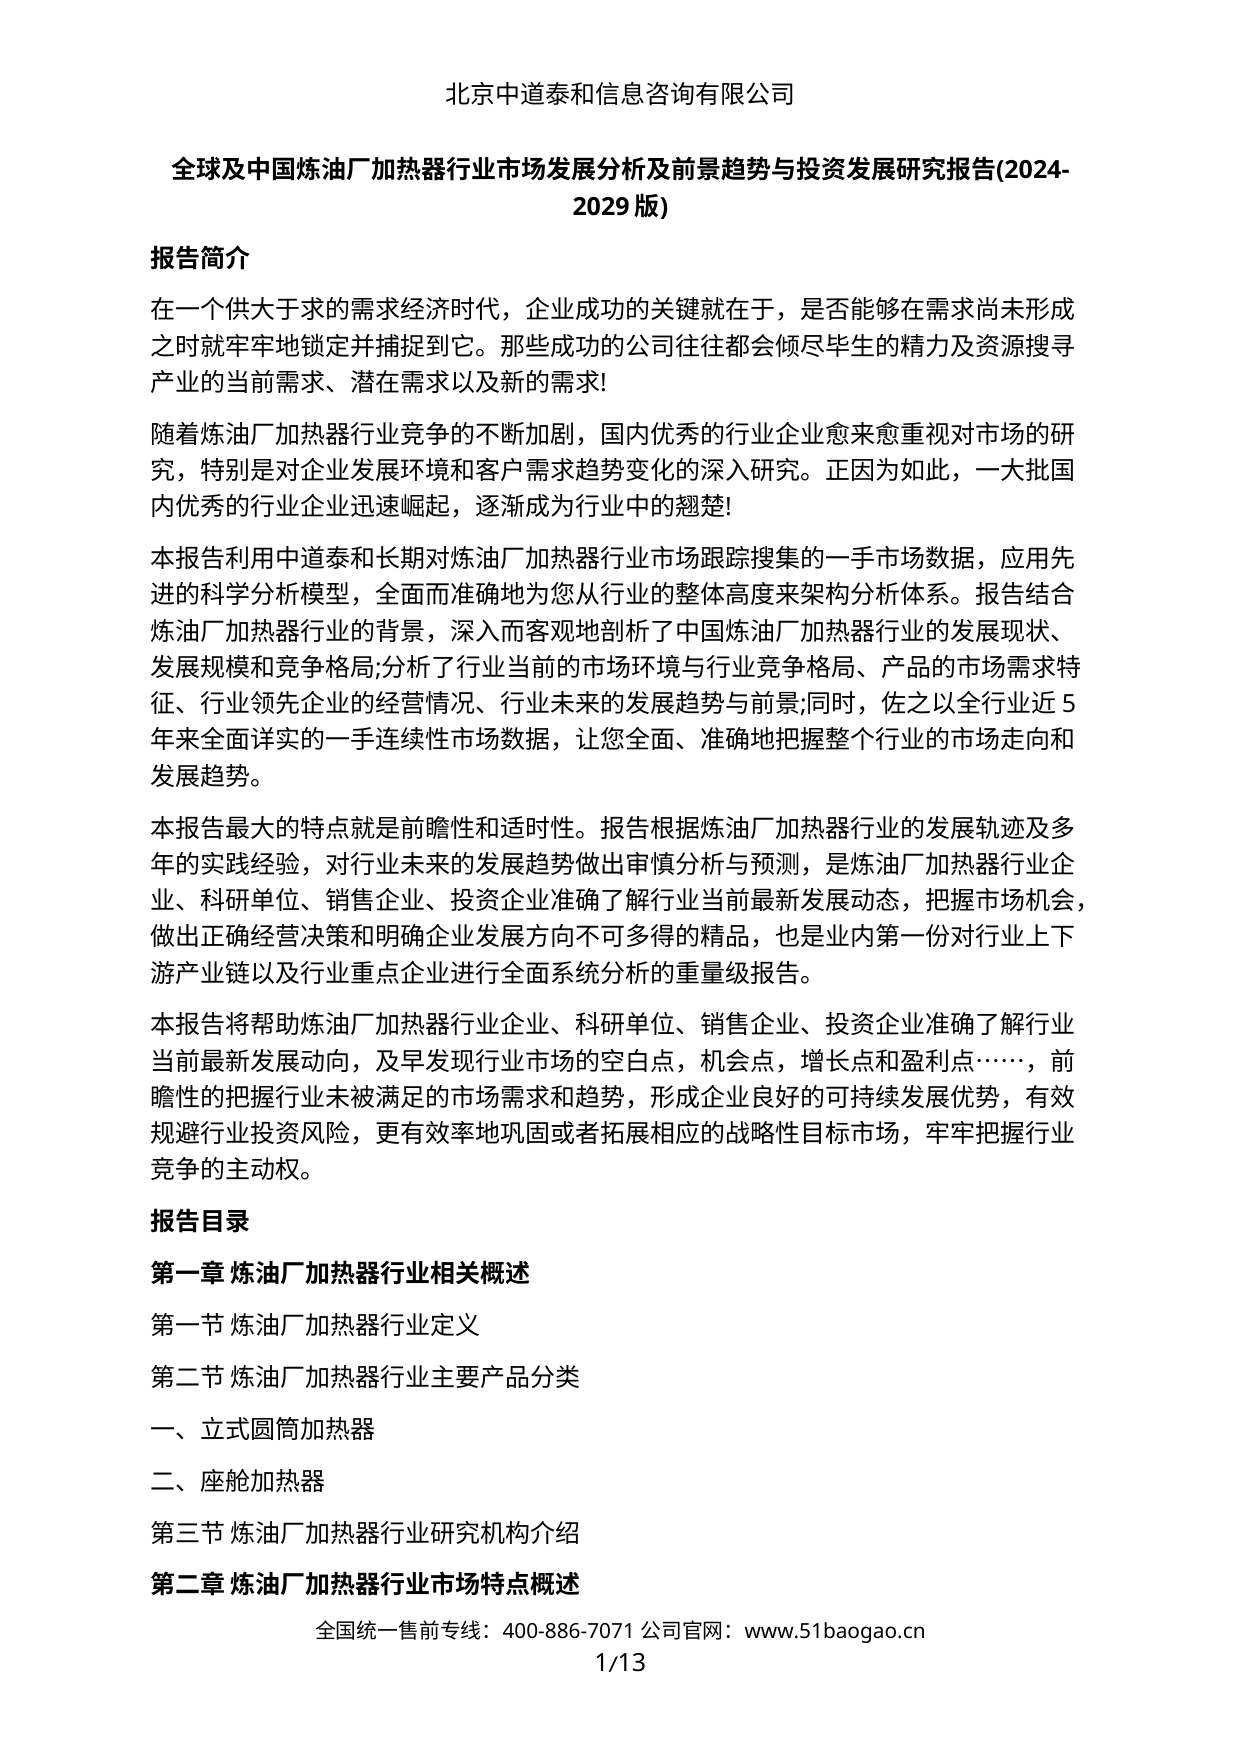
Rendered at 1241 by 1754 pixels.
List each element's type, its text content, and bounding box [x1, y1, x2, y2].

text 一、立式圆筒加热器 [150, 1409, 1090, 1446]
text 本报告利用中道泰和长期对炼油厂加热器行业市场跟踪搜集的一手市场数据，应用先进的科学分析模型，全面而准确地为您从行业的整体高度来架构分析体系。报告结合炼油厂加热器行业的背景，深入而客观地剖析了中国炼油厂加热器行业的发展现状、发展规模和竞争格局;分析了行业当前的市场环境与行业竞争格局、产品的市场需求特征、行业领先企业的经营情况、行业未来的发展趋势与前景;同时，佐之以全行业近5年来全面详实的一手连续性市场数据，让您全面、准确地把握整个行业的市场走向和发展趋势。 [150, 539, 1090, 792]
text 第一章 炼油厂加热器行业相关概述 [150, 1254, 1090, 1290]
text 在一个供大于求的需求经济时代，企业成功的关键就在于，是否能够在需求尚未形成之时就牢牢地锁定并捕捉到它。那些成功的公司往往都会倾尽毕生的精力及资源搜寻产业的当前需求、潜在需求以及新的需求! [150, 290, 1090, 399]
text 随着炼油厂加热器行业竞争的不断加剧，国内优秀的行业企业愈来愈重视对市场的研究，特别是对企业发展环境和客户需求趋势变化的深入研究。正因为如此，一大批国内优秀的行业企业迅速崛起，逐渐成为行业中的翘楚! [150, 414, 1090, 523]
text 本报告将帮助炼油厂加热器行业企业、科研单位、销售企业、投资企业准确了解行业当前最新发展动向，及早发现行业市场的空白点，机会点，增长点和盈利点……，前瞻性的把握行业未被满足的市场需求和趋势，形成企业良好的可持续发展优势，有效规避行业投资风险，更有效率地巩固或者拓展相应的战略性目标市场，牢牢把握行业竞争的主动权。 [150, 1005, 1090, 1186]
text 第三节 炼油厂加热器行业研究机构介绍 [150, 1513, 1090, 1549]
text 全球及中国炼油厂加热器行业市场发展分析及前景趋势与投资发展研究报告(2024-2029版) [150, 150, 1090, 222]
text 二、座舱加热器 [150, 1461, 1090, 1497]
text 第一节 炼油厂加热器行业定义 [150, 1306, 1090, 1342]
text 第二章 炼油厂加热器行业市场特点概述 [150, 1565, 1090, 1601]
text 报告目录 [150, 1202, 1090, 1238]
text 第二节 炼油厂加热器行业主要产品分类 [150, 1357, 1090, 1394]
text 报告简介 [150, 238, 1090, 274]
text 本报告最大的特点就是前瞻性和适时性。报告根据炼油厂加热器行业的发展轨迹及多年的实践经验，对行业未来的发展趋势做出审慎分析与预测，是炼油厂加热器行业企业、科研单位、销售企业、投资企业准确了解行业当前最新发展动态，把握市场机会，做出正确经营决策和明确企业发展方向不可多得的精品，也是业内第一份对行业上下游产业链以及行业重点企业进行全面系统分析的重量级报告。 [150, 808, 1090, 989]
